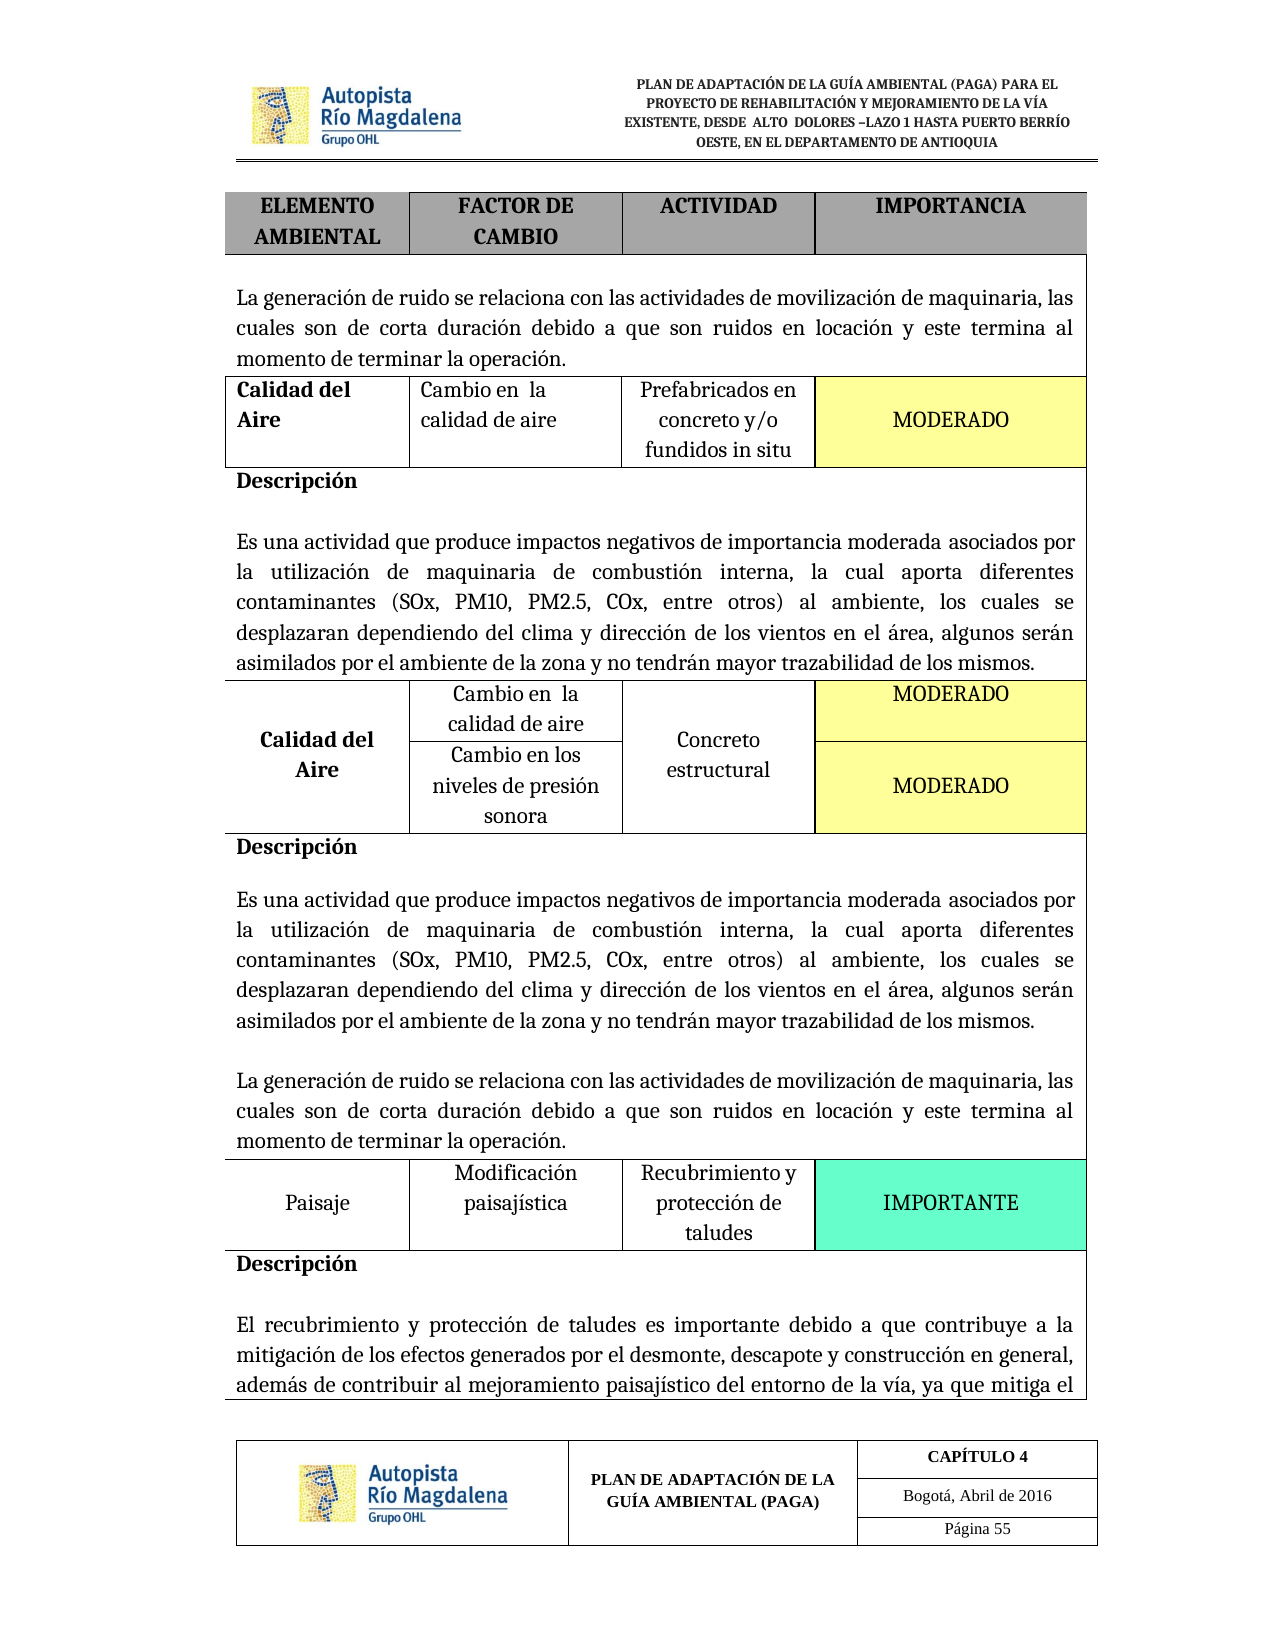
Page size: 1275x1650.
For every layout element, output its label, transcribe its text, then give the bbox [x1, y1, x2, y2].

table_cell Cambio en la calidad de aire [410, 681, 622, 741]
table_cell Calidad del Aire [226, 377, 409, 467]
table_cell Modificación paisajística [410, 1160, 622, 1250]
table_cell Calidad del Aire [225, 681, 409, 833]
picture [293, 1451, 512, 1529]
table_cell Cambio en la calidad de aire [410, 377, 621, 467]
table_header IMPORTANCIA [816, 193, 1087, 254]
table_cell IMPORTANTE [816, 1160, 1086, 1250]
table_cell MODERADO [816, 742, 1086, 833]
table_cell MODERADO [816, 681, 1086, 741]
table_cell Recubrimiento y protección de taludes [623, 1160, 814, 1250]
table_cell Descripción Es una actividad que produce impactos negativos de importancia moderada asociados por la utilización de maquinaria de combustión interna, la cual aporta diferentes contaminantes (SOx, PM10, PM2.5, COx, entre otros) al ambiente, los cuales se desplazaran dependiendo del clima y dirección de los vientos en el área, algunos serán asimilados por el ambiente de la zona y no tendrán mayor trazabilidad de los mismos. [225, 468, 1086, 680]
table_cell Prefabricados en concreto y/o fundidos in situ [622, 377, 814, 467]
table_header ACTIVIDAD [623, 193, 814, 254]
table_cell Descripción Es una actividad que produce impactos negativos de importancia moderada asociados por la utilización de maquinaria de combustión interna, la cual aporta diferentes contaminantes (SOx, PM10, PM2.5, COx, entre otros) al ambiente, los cuales se desplazaran dependiendo del clima y dirección de los vientos en el área, algunos serán asimilados por el ambiente de la zona y no tendrán mayor trazabilidad de los mismos. La generación de ruido se relaciona con las actividades de movilización de maquinaria, las cuales son de corta duración debido a que son ruidos en locación y este termina al momento de terminar la operación. [225, 834, 1086, 1158]
table_cell Cambio en los niveles de presión sonora [410, 742, 622, 833]
table_header ELEMENTO AMBIENTAL [225, 192, 409, 254]
table_header FACTOR DE CAMBIO [410, 193, 622, 254]
table_cell Concreto estructural [623, 681, 814, 833]
picture [247, 73, 465, 152]
table_cell Paisaje [225, 1160, 409, 1250]
table_cell MODERADO [816, 377, 1086, 467]
